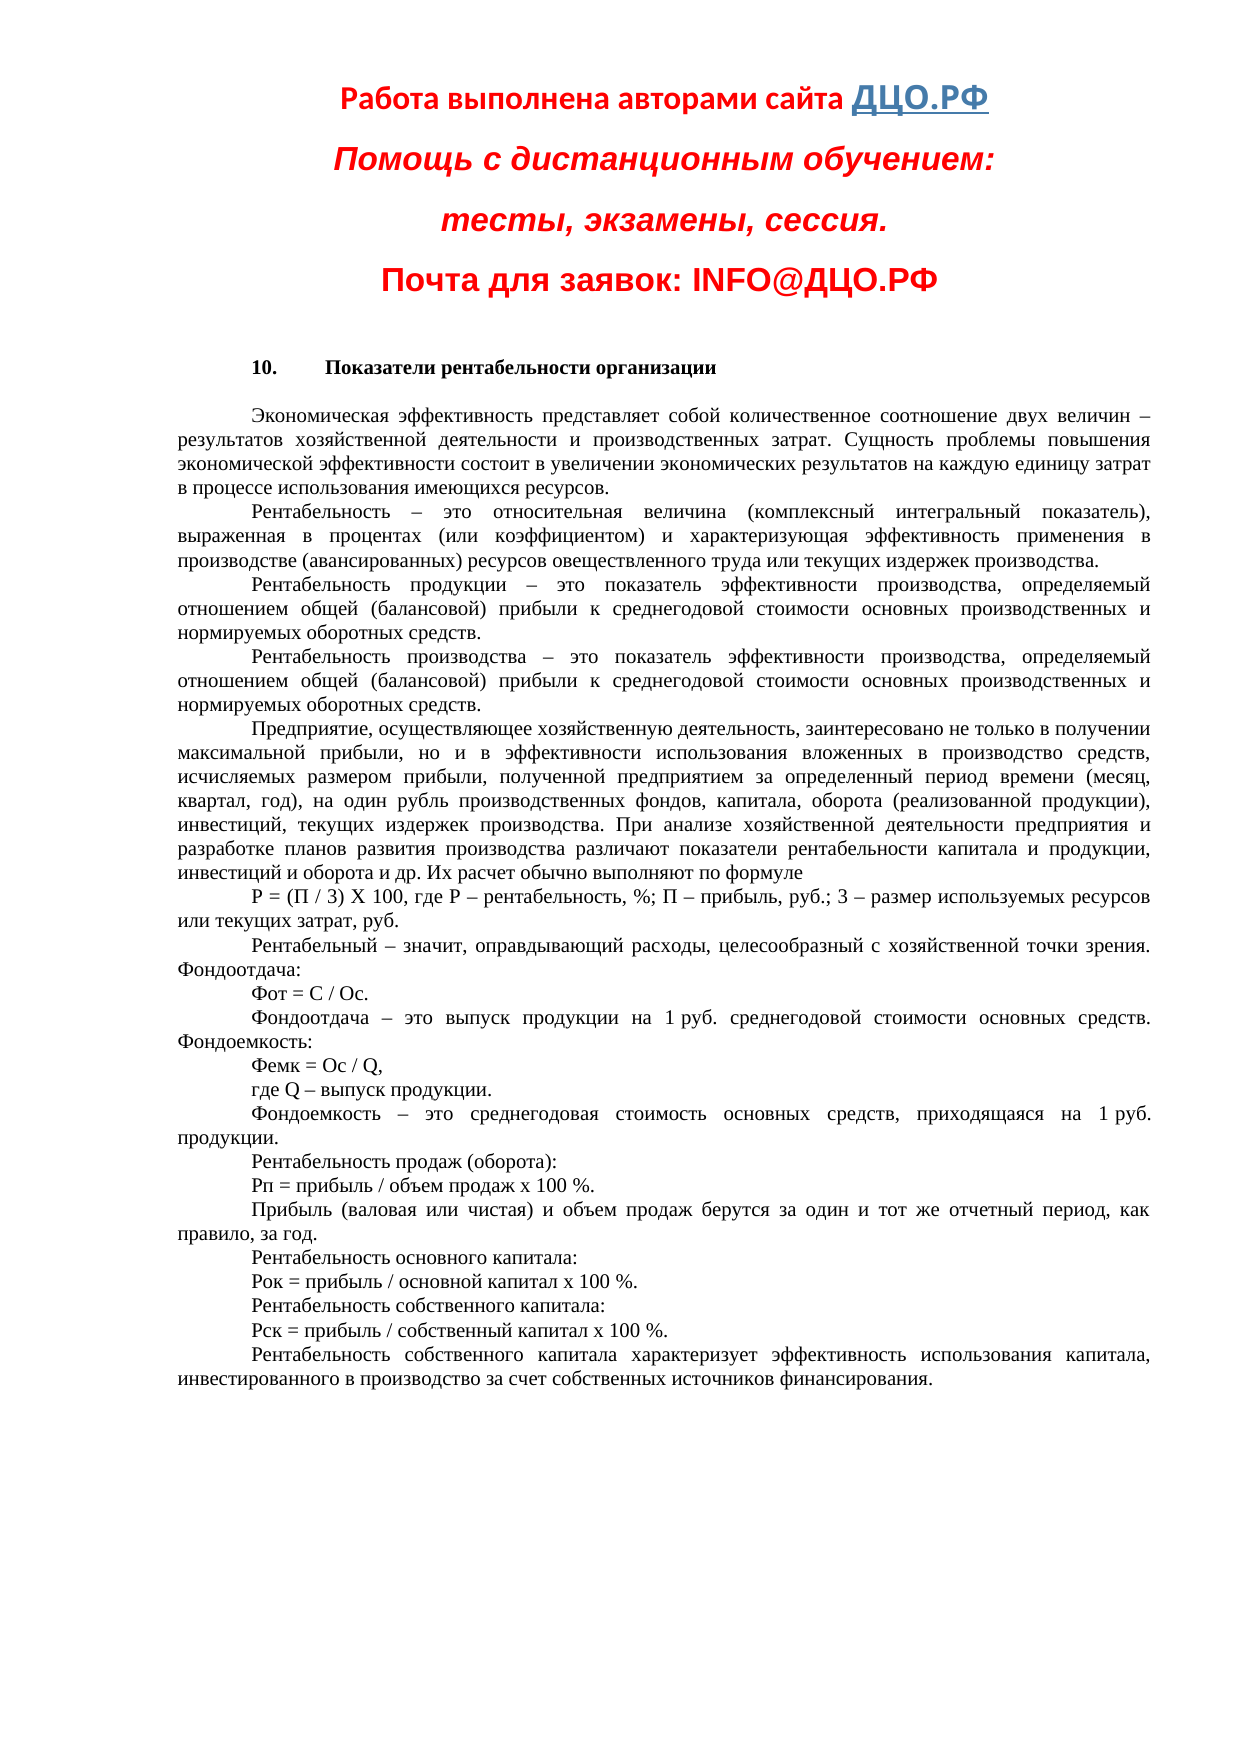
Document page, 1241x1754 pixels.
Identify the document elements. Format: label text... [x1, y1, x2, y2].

text Рок = прибыль / основной капитал x 100 %. [177, 1269, 1152, 1293]
text Рентабельность продукции – это показатель эффективности производства, определяемый отношением общей (балансовой) прибыли к среднегодовой стоимости основных производственных и нормируемых оборотных средств. [177, 572, 1152, 644]
text Фондоемкость – это среднегодовая стоимость основных средств, приходящаяся на 1 руб. продукции. [177, 1101, 1152, 1149]
text Экономическая эффективность представляет собой количественное соотношение двух величин – результатов хозяйственной деятельности и производственных затрат. Сущность проблемы повышения экономической эффективности состоит в увеличении экономических результатов на каждую единицу затрат в процессе использования имеющихся ресурсов. [177, 403, 1152, 499]
text Рск = прибыль / собственный капитал x 100 %. [177, 1317, 1152, 1342]
text Рентабельность основного капитала: [177, 1245, 1152, 1269]
text Фондоотдача – это выпуск продукции на 1 руб. среднегодовой стоимости основных средств. Фондоемкость: [177, 1005, 1152, 1053]
text Рентабельность – это относительная величина (комплексный интегральный показатель), выраженная в процентах (или коэффициентом) и характеризующая эффективность применения в производстве (авансированных) ресурсов овеществленного труда или текущих издержек производства. [177, 499, 1152, 572]
text Рп = прибыль / объем продаж x 100 %. [177, 1173, 1152, 1197]
text Фемк = Ос / Q, [177, 1053, 1152, 1077]
text Рентабельность собственного капитала: [177, 1293, 1152, 1317]
text Рентабельный – значит, оправдывающий расходы, целесообразный с хозяйственной точки зрения. Фондоотдача: [177, 932, 1152, 981]
text Предприятие, осуществляющее хозяйственную деятельность, заинтересовано не только в получении максимальной прибыли, но и в эффективности использования вложенных в производство средств, исчисляемых размером прибыли, полученной предприятием за определенный период времени (месяц, квартал, год), на один рубль производственных фондов, капитала, оборота (реализованной продукции), инвестиций, текущих издержек производства. При анализе хозяйственной деятельности предприятия и разработке планов развития производства различают показатели рентабельности капитала и продукции, инвестиций и оборота и др. Их расчет обычно выполняют по формуле [177, 716, 1152, 884]
text Фот = С / Ос. [177, 981, 1152, 1005]
text Р = (П / 3) X 100, где Р – рентабельность, %; П – прибыль, руб.; 3 – размер используемых ресурсов или текущих затрат, руб. [177, 884, 1152, 932]
text Рентабельность производства – это показатель эффективности производства, определяемый отношением общей (балансовой) прибыли к среднегодовой стоимости основных производственных и нормируемых оборотных средств. [177, 644, 1152, 716]
list Показатели рентабельности организации [177, 355, 1152, 379]
text Рентабельность собственного капитала характеризует эффективность использования капитала, инвестированного в производство за счет собственных источников финансирования. [177, 1342, 1152, 1390]
text Прибыль (валовая или чистая) и объем продаж берутся за один и тот же отчетный период, как правило, за год. [177, 1197, 1152, 1245]
text где Q – выпуск продукции. [177, 1077, 1152, 1101]
text Рентабельность продаж (оборота): [177, 1149, 1152, 1173]
